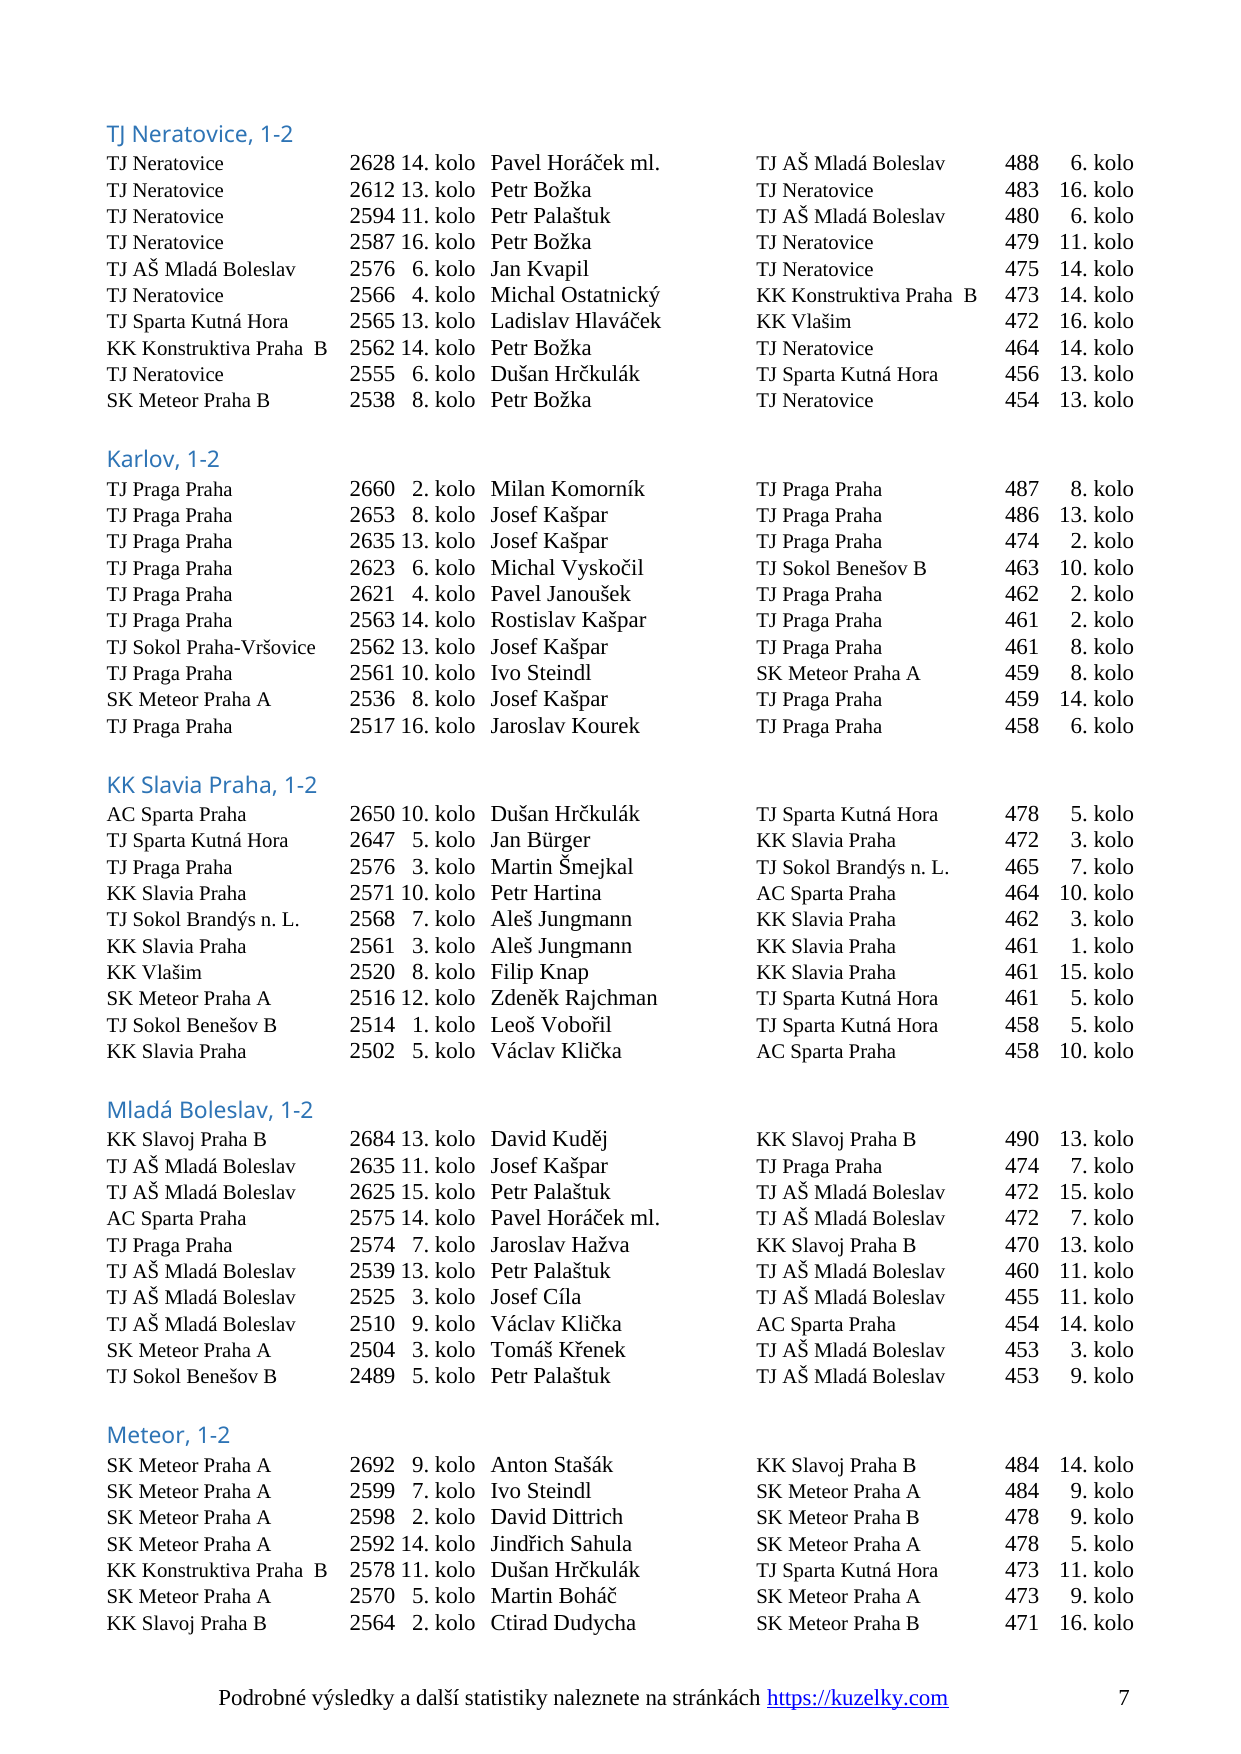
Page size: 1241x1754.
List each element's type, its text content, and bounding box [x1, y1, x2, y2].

text SK Meteor Praha A 2570 5. kolo Martin Boháč SK Meteor Praha A 473 9. kolo [106, 1582, 1134, 1609]
text TJ Neratovice 2594 11. kolo Petr Palaštuk TJ AŠ Mladá Boleslav 480 6. kolo [106, 202, 1134, 228]
text AC Sparta Praha 2650 10. kolo Dušan Hrčkulák TJ Sparta Kutná Hora 478 5. kolo [106, 800, 1134, 826]
text SK Meteor Praha A 2692 9. kolo Anton Stašák KK Slavoj Praha B 484 14. kolo [106, 1451, 1134, 1477]
text TJ AŠ Mladá Boleslav 2635 11. kolo Josef Kašpar TJ Praga Praha 474 7. kolo [106, 1152, 1134, 1178]
text KK Slavia Praha 2502 5. kolo Václav Klička AC Sparta Praha 458 10. kolo [106, 1037, 1134, 1063]
text KK Vlašim 2520 8. kolo Filip Knap KK Slavia Praha 461 15. kolo [106, 958, 1134, 984]
text TJ Praga Praha 2621 4. kolo Pavel Janoušek TJ Praga Praha 462 2. kolo [106, 580, 1134, 606]
text TJ AŠ Mladá Boleslav 2510 9. kolo Václav Klička AC Sparta Praha 454 14. kolo [106, 1310, 1134, 1336]
text TJ Praga Praha 2517 16. kolo Jaroslav Kourek TJ Praga Praha 458 6. kolo [106, 712, 1134, 738]
text KK Slavia Praha 2571 10. kolo Petr Hartina AC Sparta Praha 464 10. kolo [106, 879, 1134, 905]
text TJ AŠ Mladá Boleslav 2625 15. kolo Petr Palaštuk TJ AŠ Mladá Boleslav 472 15. kolo [106, 1178, 1134, 1204]
text SK Meteor Praha B 2538 8. kolo Petr Božka TJ Neratovice 454 13. kolo [106, 387, 1134, 413]
text TJ AŠ Mladá Boleslav 2525 3. kolo Josef Cíla TJ AŠ Mladá Boleslav 455 11. kolo [106, 1283, 1134, 1310]
text KK Slavia Praha 2561 3. kolo Aleš Jungmann KK Slavia Praha 461 1. kolo [106, 932, 1134, 958]
text TJ Praga Praha 2561 10. kolo Ivo Steindl SK Meteor Praha A 459 8. kolo [106, 659, 1134, 686]
subtitle Mladá Boleslav, 1-2 [106, 1094, 1134, 1125]
text SK Meteor Praha A 2599 7. kolo Ivo Steindl SK Meteor Praha A 484 9. kolo [106, 1477, 1134, 1503]
text TJ Sokol Brandýs n. L. 2568 7. kolo Aleš Jungmann KK Slavia Praha 462 3. kolo [106, 905, 1134, 932]
text KK Slavoj Praha B 2684 13. kolo David Kuděj KK Slavoj Praha B 490 13. kolo [106, 1125, 1134, 1152]
text SK Meteor Praha A 2504 3. kolo Tomáš Křenek TJ AŠ Mladá Boleslav 453 3. kolo [106, 1336, 1134, 1362]
text TJ AŠ Mladá Boleslav 2576 6. kolo Jan Kvapil TJ Neratovice 475 14. kolo [106, 255, 1134, 281]
text KK Slavoj Praha B 2564 2. kolo Ctirad Dudycha SK Meteor Praha B 471 16. kolo [106, 1609, 1134, 1635]
text TJ Sokol Benešov B 2514 1. kolo Leoš Vobořil TJ Sparta Kutná Hora 458 5. kolo [106, 1011, 1134, 1037]
text TJ Sokol Praha-Vršovice 2562 13. kolo Josef Kašpar TJ Praga Praha 461 8. kolo [106, 633, 1134, 659]
subtitle Meteor, 1-2 [106, 1419, 1134, 1451]
text TJ Neratovice 2555 6. kolo Dušan Hrčkulák TJ Sparta Kutná Hora 456 13. kolo [106, 360, 1134, 387]
text TJ AŠ Mladá Boleslav 2539 13. kolo Petr Palaštuk TJ AŠ Mladá Boleslav 460 11. kolo [106, 1257, 1134, 1283]
text TJ Praga Praha 2563 14. kolo Rostislav Kašpar TJ Praga Praha 461 2. kolo [106, 606, 1134, 633]
text TJ Sparta Kutná Hora 2565 13. kolo Ladislav Hlaváček KK Vlašim 472 16. kolo [106, 307, 1134, 334]
text TJ Neratovice 2612 13. kolo Petr Božka TJ Neratovice 483 16. kolo [106, 176, 1134, 202]
text TJ Sokol Benešov B 2489 5. kolo Petr Palaštuk TJ AŠ Mladá Boleslav 453 9. kolo [106, 1362, 1134, 1389]
text TJ Praga Praha 2635 13. kolo Josef Kašpar TJ Praga Praha 474 2. kolo [106, 527, 1134, 554]
text TJ Neratovice 2628 14. kolo Pavel Horáček ml. TJ AŠ Mladá Boleslav 488 6. kolo [106, 149, 1134, 176]
text KK Konstruktiva Praha B 2562 14. kolo Petr Božka TJ Neratovice 464 14. kolo [106, 334, 1134, 360]
text SK Meteor Praha A 2516 12. kolo Zdeněk Rajchman TJ Sparta Kutná Hora 461 5. kolo [106, 984, 1134, 1011]
text SK Meteor Praha A 2536 8. kolo Josef Kašpar TJ Praga Praha 459 14. kolo [106, 686, 1134, 712]
text KK Konstruktiva Praha B 2578 11. kolo Dušan Hrčkulák TJ Sparta Kutná Hora 473 11. kolo [106, 1556, 1134, 1582]
text TJ Praga Praha 2653 8. kolo Josef Kašpar TJ Praga Praha 486 13. kolo [106, 501, 1134, 527]
text TJ Praga Praha 2660 2. kolo Milan Komorník TJ Praga Praha 487 8. kolo [106, 475, 1134, 501]
text SK Meteor Praha A 2592 14. kolo Jindřich Sahula SK Meteor Praha A 478 5. kolo [106, 1530, 1134, 1556]
subtitle Karlov, 1-2 [106, 443, 1134, 475]
text AC Sparta Praha 2575 14. kolo Pavel Horáček ml. TJ AŠ Mladá Boleslav 472 7. kolo [106, 1204, 1134, 1231]
subtitle TJ Neratovice, 1-2 [106, 118, 1134, 149]
text TJ Praga Praha 2623 6. kolo Michal Vyskočil TJ Sokol Benešov B 463 10. kolo [106, 554, 1134, 580]
text TJ Neratovice 2566 4. kolo Michal Ostatnický KK Konstruktiva Praha B 473 14. kolo [106, 281, 1134, 307]
text TJ Praga Praha 2576 3. kolo Martin Šmejkal TJ Sokol Brandýs n. L. 465 7. kolo [106, 853, 1134, 879]
text TJ Neratovice 2587 16. kolo Petr Božka TJ Neratovice 479 11. kolo [106, 228, 1134, 255]
subtitle KK Slavia Praha, 1-2 [106, 769, 1134, 800]
text TJ Praga Praha 2574 7. kolo Jaroslav Hažva KK Slavoj Praha B 470 13. kolo [106, 1231, 1134, 1257]
text TJ Sparta Kutná Hora 2647 5. kolo Jan Bürger KK Slavia Praha 472 3. kolo [106, 826, 1134, 853]
text SK Meteor Praha A 2598 2. kolo David Dittrich SK Meteor Praha B 478 9. kolo [106, 1503, 1134, 1530]
